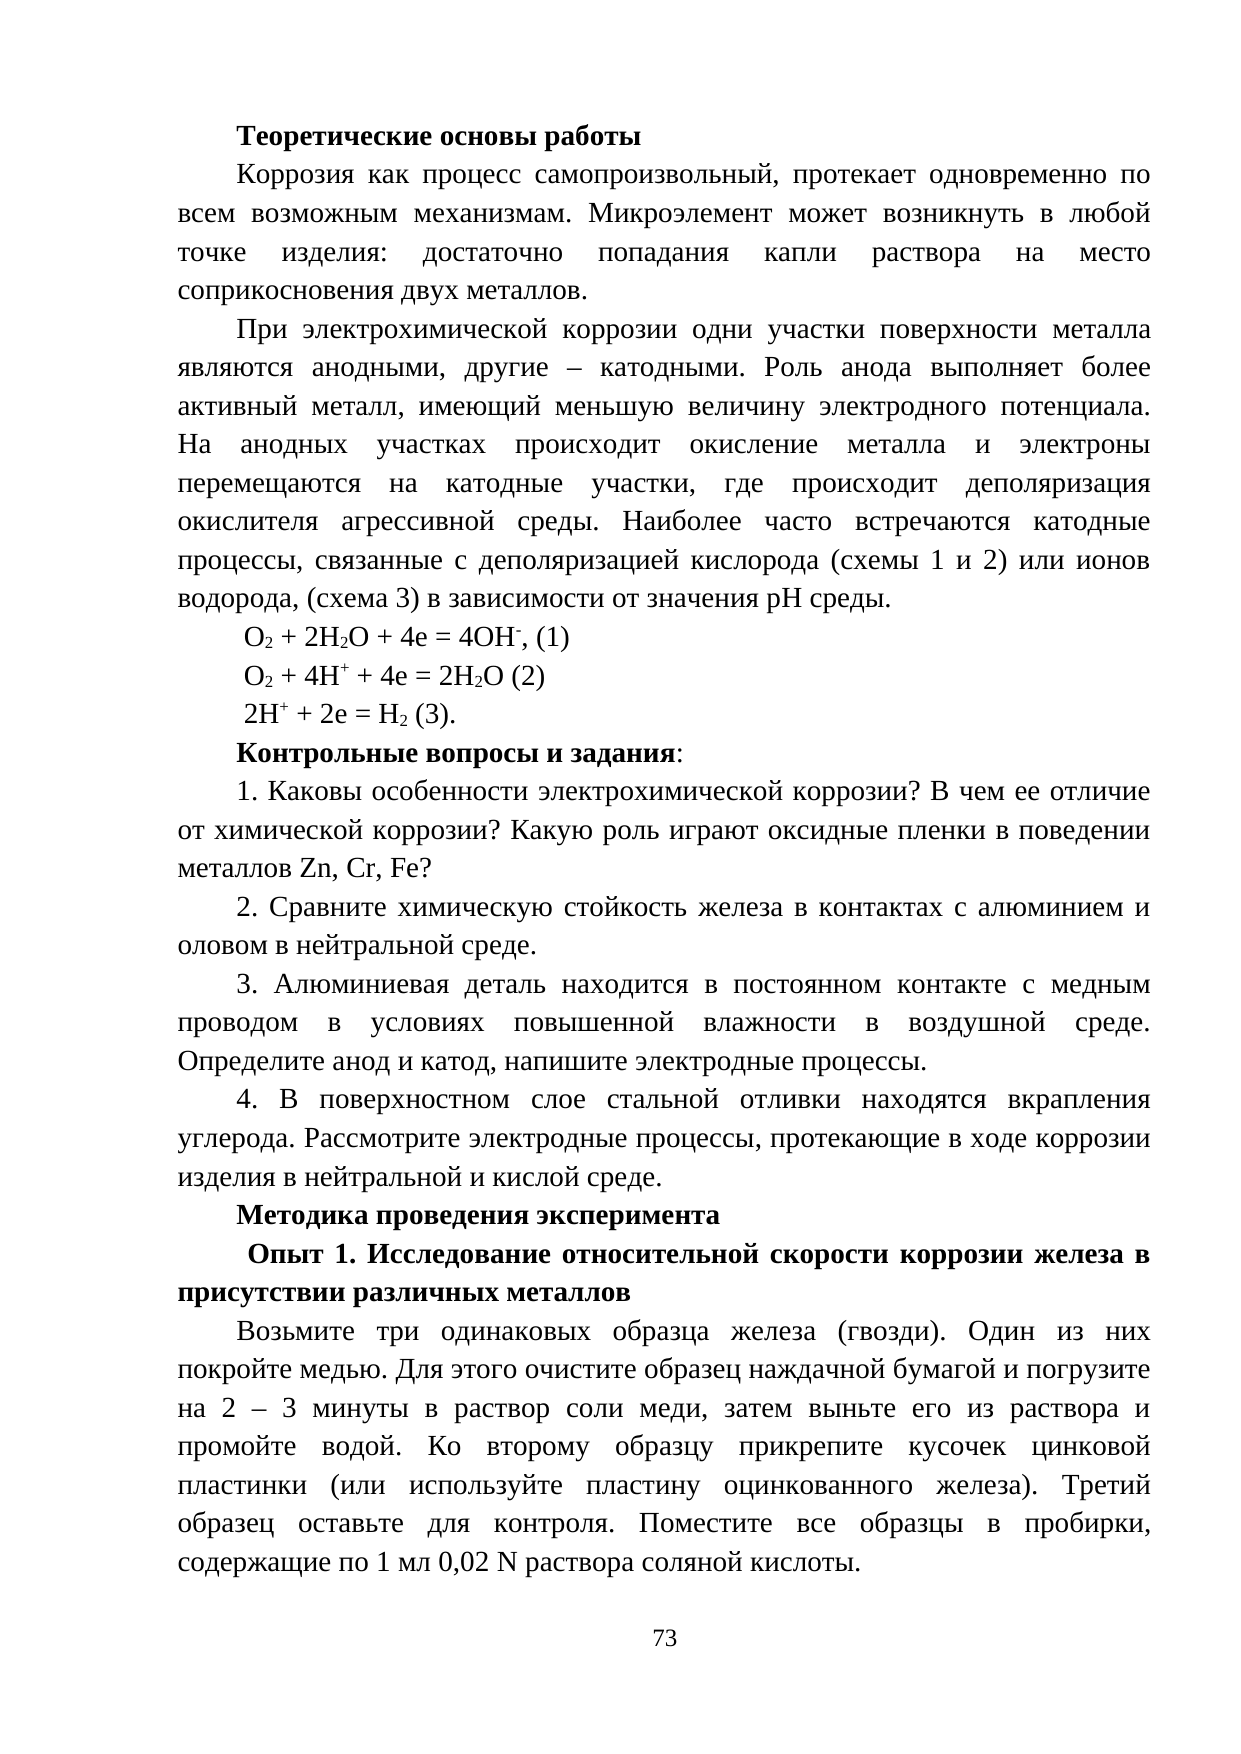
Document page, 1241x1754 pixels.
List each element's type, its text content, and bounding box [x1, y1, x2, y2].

text Возьмите три одинаковых образца железа (гвозди). Один из них покройте медью. Для этого очистите образец наждачной бумагой и погрузите на 2 – 3 минуты в раствор соли меди, затем выньте его из раствора и промойте водой. Ко второму образцу прикрепите кусочек цинковой пластинки (или используйте пластину оцинкованного железа). Третий образец оставьте для контроля. Поместите все образцы в пробирки, содержащие по 1 мл 0,02 N раствора соляной кислоты. [177, 1313, 1152, 1578]
text Контрольные вопросы и задания: [177, 735, 1152, 768]
text 1. Каковы особенности электрохимической коррозии? В чем ее отличие от химической коррозии? Какую роль играют оксидные пленки в поведении металлов Zn, Cr, Fe? [177, 773, 1152, 884]
text Методика проведения эксперимента [177, 1197, 1152, 1231]
text Коррозия как процесс самопроизвольный, протекает одновременно по всем возможным механизмам. Микроэлемент может возникнуть в любой точке изделия: достаточно попадания капли раствора на место соприкосновения двух металлов. [177, 157, 1152, 306]
text Опыт 1. Исследование относительной скорости коррозии железа в присутствии различных металлов [177, 1236, 1152, 1308]
text О2 + 2Н2О + 4е = 4ОН-, (1) [177, 619, 1152, 653]
text 4. В поверхностном слое стальной отливки находятся вкрапления углерода. Рассмотрите электродные процессы, протекающие в ходе коррозии изделия в нейтральной и кислой среде. [177, 1082, 1152, 1192]
text 3. Алюминиевая деталь находится в постоянном контакте с медным проводом в условиях повышенной влажности в воздушной среде. Определите анод и катод, напишите электродные процессы. [177, 966, 1152, 1077]
text Теоретические основы работы [177, 118, 1152, 152]
text 2. Сравните химическую стойкость железа в контактах с алюминием и оловом в нейтральной среде. [177, 889, 1152, 961]
text 2Н+ + 2е = Н2 (3). [177, 696, 1152, 730]
text При электрохимической коррозии одни участки поверхности металла являются анодными, другие – катодными. Роль анода выполняет более активный металл, имеющий меньшую величину электродного потенциала. На анодных участках происходит окисление металла и электроны перемещаются на катодные участки, где происходит деполяризация окислителя агрессивной среды. Наиболее часто встречаются катодные процессы, связанные с деполяризацией кислорода (схемы 1 и 2) или ионов водорода, (схема 3) в зависимости от значения рH среды. [177, 311, 1152, 614]
text О2 + 4Н+ + 4е = 2Н2О (2) [177, 658, 1152, 691]
